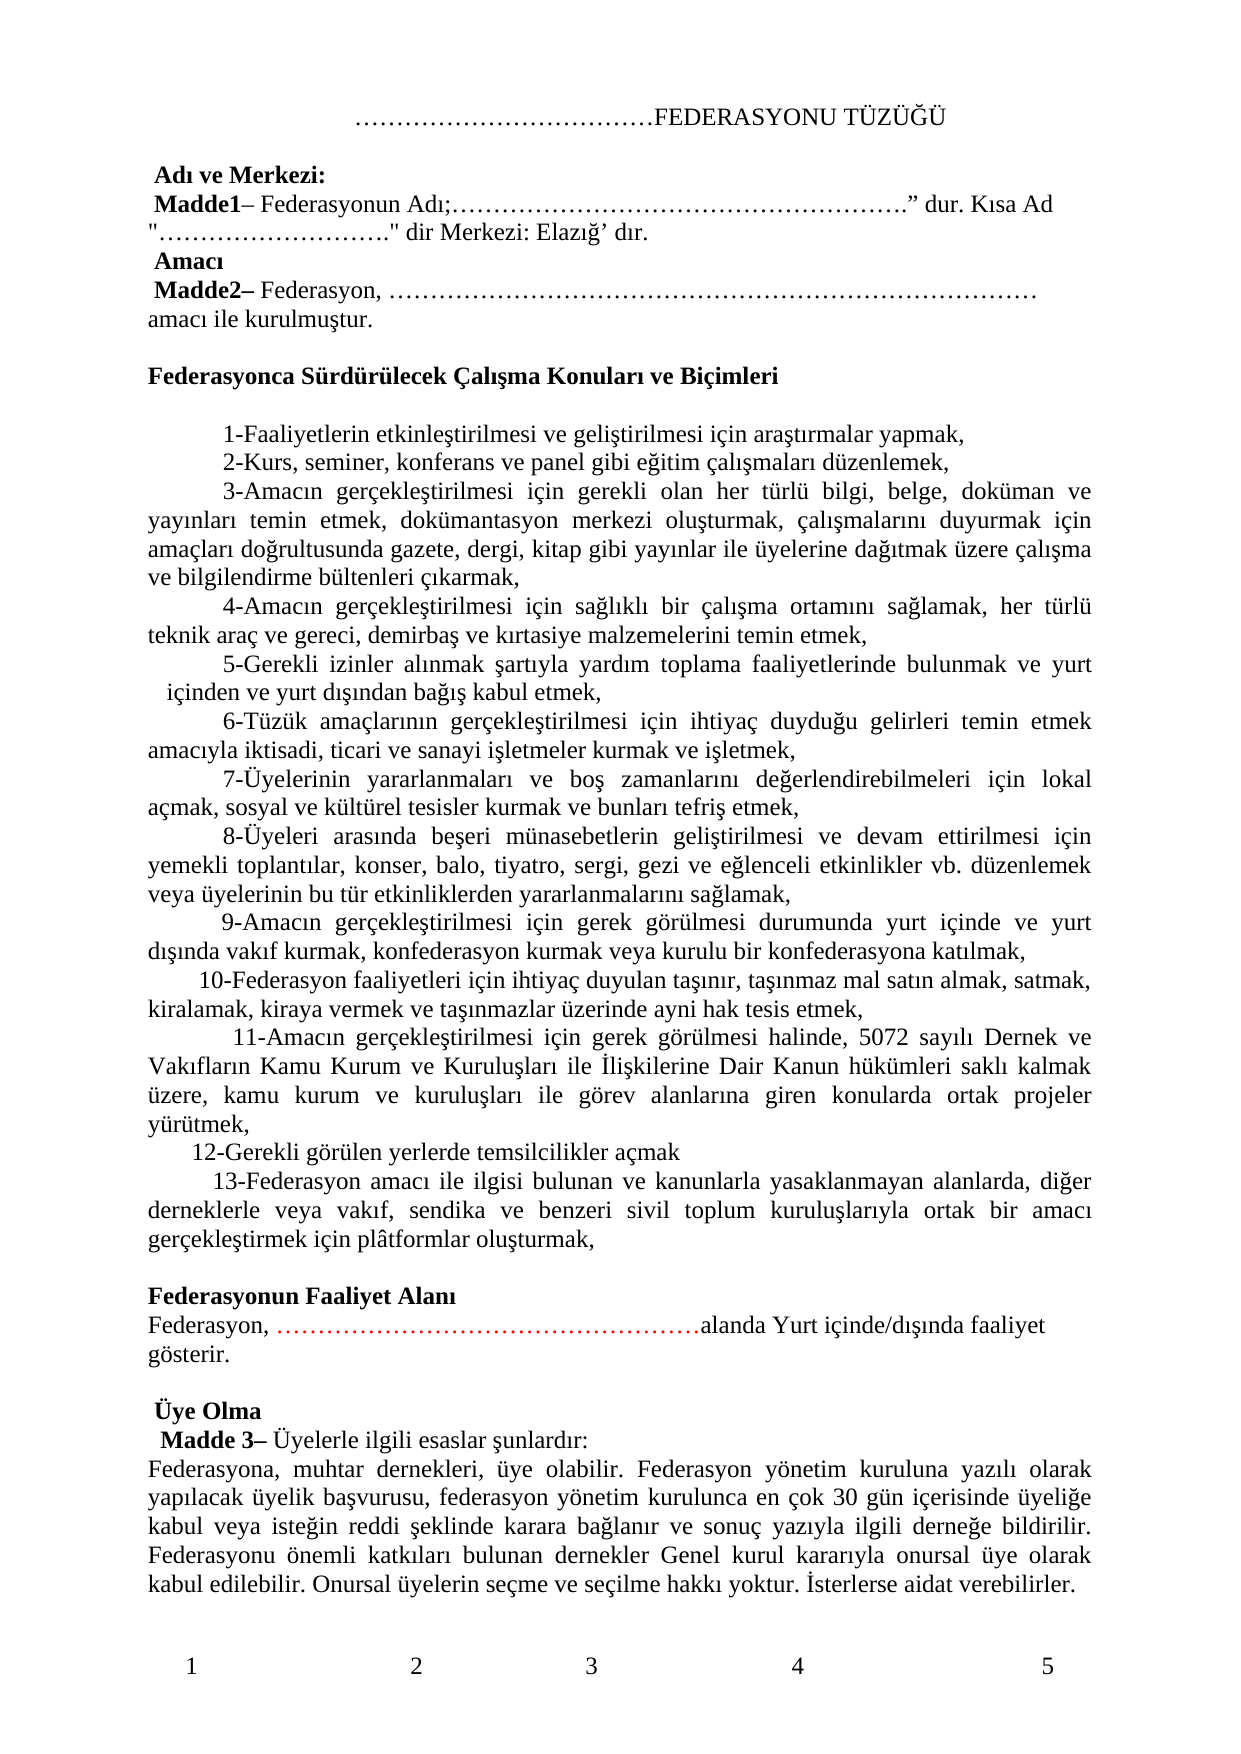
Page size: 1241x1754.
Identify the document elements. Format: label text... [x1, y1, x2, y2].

text 11-Amacın gerçekleştirilmesi için gerek görülmesi halinde, 5072 sayılı Dernek ve Vakıfların Kamu Kurum ve Kuruluşları ile İlişkilerine Dair Kanun hükümleri saklı kalmak üzere, kamu kurum ve kuruluşları ile görev alanlarına giren konularda ortak projeler yürütmek, [148, 1022, 1093, 1137]
text 1-Faaliyetlerin etkinleştirilmesi ve geliştirilmesi için araştırmalar yapmak, [148, 419, 1093, 447]
text Adı ve Merkezi: [148, 160, 1093, 189]
text 2-Kurs, seminer, konferans ve panel gibi eğitim çalışmaları düzenlemek, [148, 447, 1093, 476]
text 12-Gerekli görülen yerlerde temsilcilikler açmak [148, 1137, 1093, 1166]
text Amacı [148, 246, 1093, 275]
text 4-Amacın gerçekleştirilmesi için sağlıklı bir çalışma ortamını sağlamak, her türlü teknik araç ve gereci, demirbaş ve kırtasiye malzemelerini temin etmek, [148, 591, 1093, 649]
text 7-Üyelerinin yararlanmaları ve boş zamanlarını değerlendirebilmeleri için lokal açmak, sosyal ve kültürel tesisler kurmak ve bunları tefriş etmek, [148, 764, 1093, 821]
text Üye Olma [148, 1396, 1093, 1425]
text 8-Üyeleri arasında beşeri münasebetlerin geliştirilmesi ve devam ettirilmesi için yemekli toplantılar, konser, balo, tiyatro, sergi, gezi ve eğlenceli etkinlikler vb. düzenlemek veya üyelerinin bu tür etkinliklerden yararlanmalarını sağlamak, [148, 821, 1093, 907]
text Madde2– Federasyon, ……………………………………………………………………amacı ile kurulmuştur. [148, 275, 1093, 332]
text Federasyonca Sürdürülecek Çalışma Konuları ve Biçimleri [148, 361, 1093, 390]
text Federasyonun Faaliyet Alanı [148, 1281, 1093, 1310]
text 9-Amacın gerçekleştirilmesi için gerek görülmesi durumunda yurt içinde ve yurt dışında vakıf kurmak, konfederasyon kurmak veya kurulu bir konfederasyona katılmak, [148, 907, 1093, 965]
text Madde 3– Üyelerle ilgili esaslar şunlardır: [148, 1425, 1093, 1454]
text Federasyon, ……………………………………………alanda Yurt içinde/dışında faaliyet gösterir. [148, 1310, 1093, 1367]
text 10-Federasyon faaliyetleri için ihtiyaç duyulan taşınır, taşınmaz mal satın almak, satmak, kiralamak, kiraya vermek ve taşınmazlar üzerinde ayni hak tesis etmek, [148, 965, 1093, 1022]
text Madde1– Federasyonun Adı;……………………………………………….” dur. Kısa Ad "………………………." dir Merkezi: Elazığ’ dır. [148, 189, 1093, 246]
text 6-Tüzük amaçlarının gerçekleştirilmesi için ihtiyaç duyduğu gelirleri temin etmek amacıyla iktisadi, ticari ve sanayi işletmeler kurmak ve işletmek, [148, 706, 1093, 764]
text 3-Amacın gerçekleştirilmesi için gerekli olan her türlü bilgi, belge, doküman ve yayınları temin etmek, dokümantasyon merkezi oluşturmak, çalışmalarını duyurmak için amaçları doğrultusunda gazete, dergi, kitap gibi yayınlar ile üyelerine dağıtmak üzere çalışma ve bilgilendirme bültenleri çıkarmak, [148, 476, 1093, 591]
text 13-Federasyon amacı ile ilgisi bulunan ve kanunlarla yasaklanmayan alanlarda, diğer derneklerle veya vakıf, sendika ve benzeri sivil toplum kuruluşlarıyla ortak bir amacı gerçekleştirmek için plâtformlar oluşturmak, [148, 1166, 1093, 1252]
text Federasyona, muhtar dernekleri, üye olabilir. Federasyon yönetim kuruluna yazılı olarak yapılacak üyelik başvurusu, federasyon yönetim kurulunca en çok 30 gün içerisinde üyeliğe kabul veya isteğin reddi şeklinde karara bağlanır ve sonuç yazıyla ilgili derneğe bildirilir. Federasyonu önemli katkıları bulunan dernekler Genel kurul kararıyla onursal üye olarak kabul edilebilir. Onursal üyelerin seçme ve seçilme hakkı yoktur. İsterlerse aidat verebilirler. [148, 1454, 1093, 1597]
text ………………………………FEDERASYONU TÜZÜĞÜ [148, 102, 1093, 131]
text 5-Gerekli izinler alınmak şartıyla yardım toplama faaliyetlerinde bulunmak ve yurt içinden ve yurt dışından bağış kabul etmek, [166, 649, 1093, 706]
